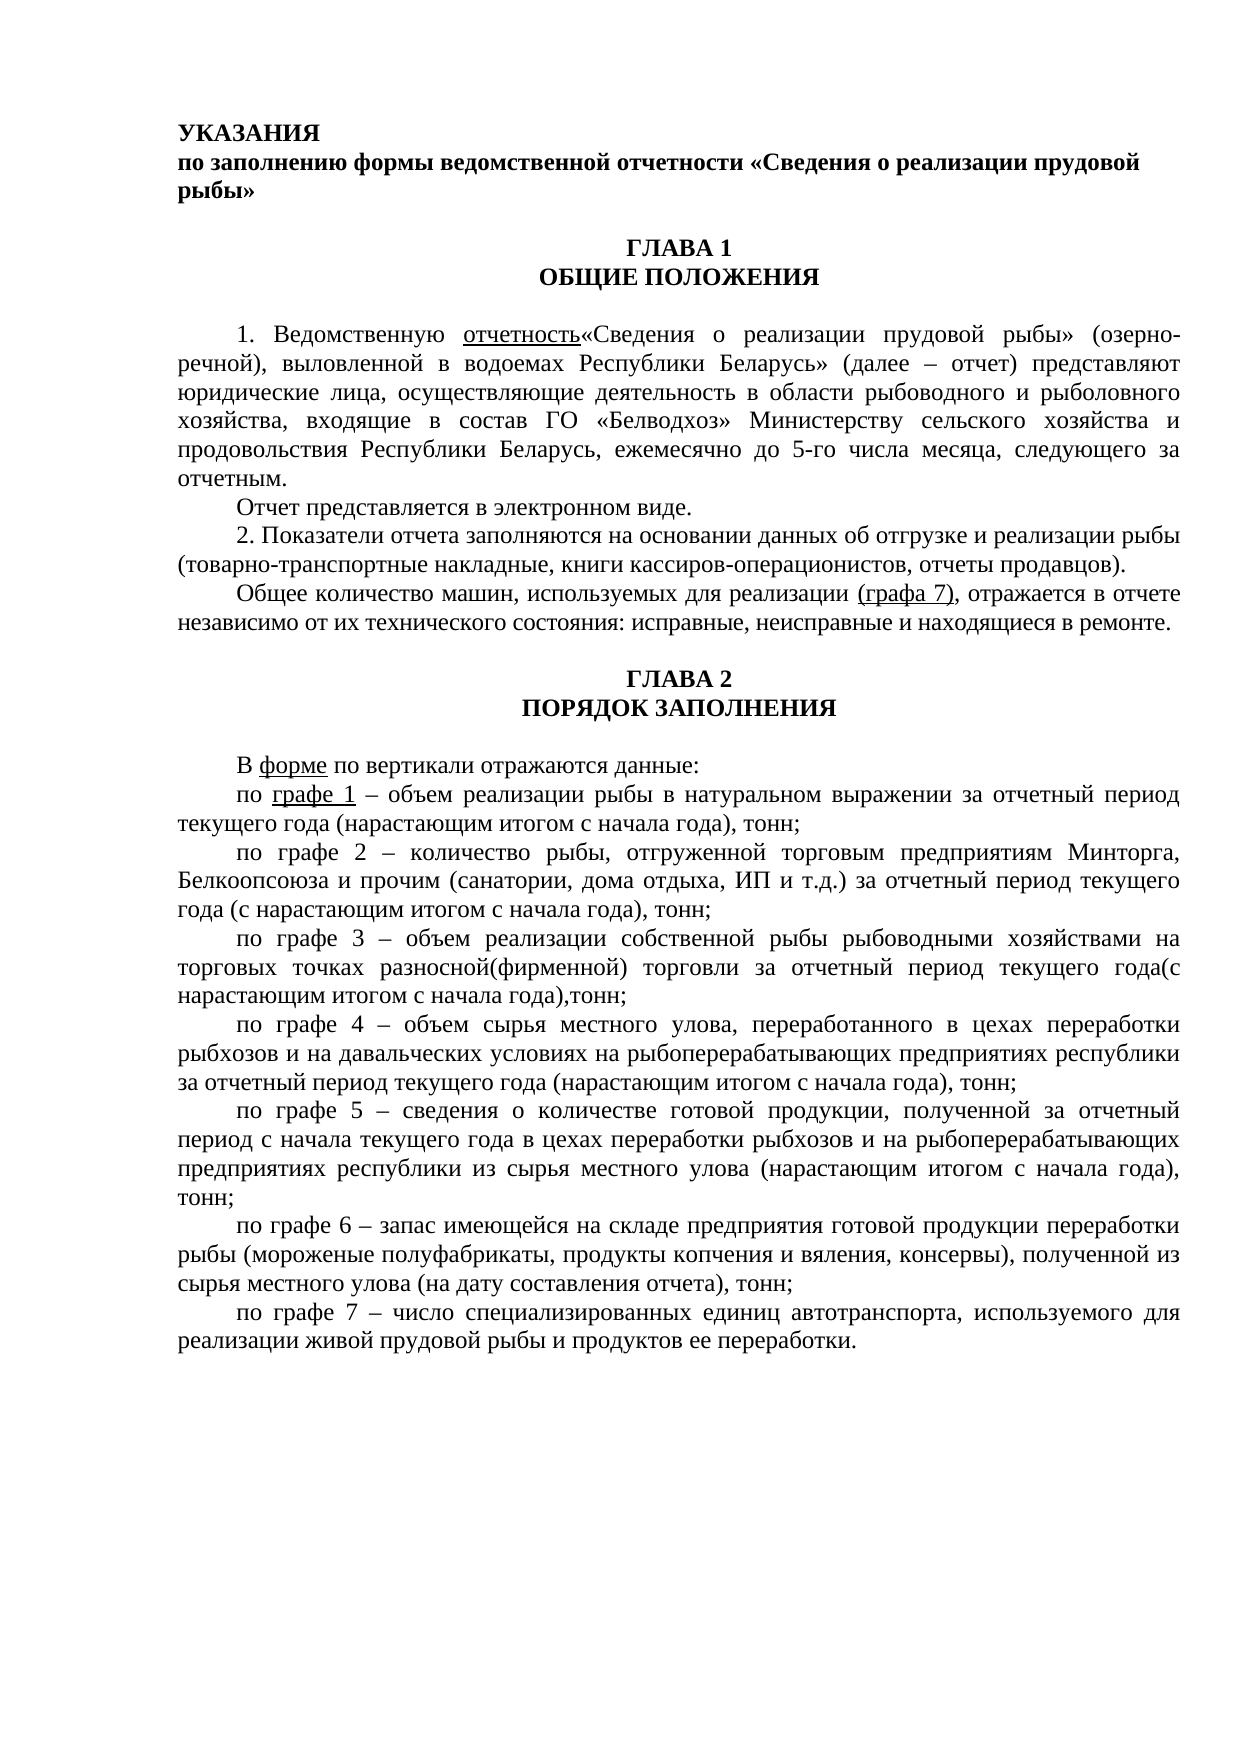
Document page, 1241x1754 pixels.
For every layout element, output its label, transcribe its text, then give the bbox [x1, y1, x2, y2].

text по графе 7 – число специализированных единиц автотранспорта, используемого для реализации живой прудовой рыбы и продуктов ее переработки. [177, 1297, 1181, 1354]
text ПОРЯДОК ЗАПОЛНЕНИЯ [177, 693, 1181, 722]
text УКАЗАНИЯ [177, 118, 1181, 147]
text по графе 5 – сведения о количестве готовой продукции, полученной за отчетный период с начала текущего года в цехах переработки рыбхозов и на рыбоперерабатывающих предприятиях республики из сырья местного улова (нарастающим итогом с начала года), тонн; [177, 1096, 1181, 1211]
text по графе 2 – количество рыбы, отгруженной торговым предприятиям Минторга, Белкоопсоюза и прочим (санатории, дома отдыха, ИП и т.д.) за отчетный период текущего года (с нарастающим итогом с начала года), тонн; [177, 837, 1181, 923]
text по заполнению формы ведомственной отчетности «Сведения о реализации прудовой рыбы» [177, 147, 1181, 204]
text ГЛАВА 2 [177, 664, 1181, 693]
text ГЛАВА 1 [177, 233, 1181, 262]
text по графе 4 – объем сырья местного улова, переработанного в цехах переработки рыбхозов и на давальческих условиях на рыбоперерабатывающих предприятиях республики за отчетный период текущего года (нарастающим итогом с начала года), тонн; [177, 1009, 1181, 1096]
text Общее количество машин, используемых для реализации (графа 7), отражается в отчете независимо от их технического состояния: исправные, неисправные и находящиеся в ремонте. [177, 578, 1181, 636]
text по графе 3 – объем реализации собственной рыбы рыбоводными хозяйствами на торговых точках разносной(фирменной) торговли за отчетный период текущего года(с нарастающим итогом с начала года),тонн; [177, 923, 1181, 1009]
text В форме по вертикали отражаются данные: [177, 751, 1181, 779]
text 1. Ведомственную отчетность«Сведения о реализации прудовой рыбы» (озерно-речной), выловленной в водоемах Республики Беларусь» (далее – отчет) представляют юридические лица, осуществляющие деятельность в области рыбоводного и рыболовного хозяйства, входящие в состав ГО «Белводхоз» Министерству сельского хозяйства и продовольствия Республики Беларусь, ежемесячно до 5-го числа месяца, следующего за отчетным. [177, 319, 1181, 492]
text 2. Показатели отчета заполняются на основании данных об отгрузке и реализации рыбы (товарно-транспортные накладные, книги кассиров-операционистов, отчеты продавцов). [177, 521, 1181, 578]
text по графе 1 – объем реализации рыбы в натуральном выражении за отчетный период текущего года (нарастающим итогом с начала года), тонн; [177, 779, 1181, 837]
text ОБЩИЕ ПОЛОЖЕНИЯ [177, 262, 1181, 291]
text по графе 6 – запас имеющейся на складе предприятия готовой продукции переработки рыбы (мороженые полуфабрикаты, продукты копчения и вяления, консервы), полученной из сырья местного улова (на дату составления отчета), тонн; [177, 1211, 1181, 1297]
text Отчет представляется в электронном виде. [177, 492, 1181, 521]
